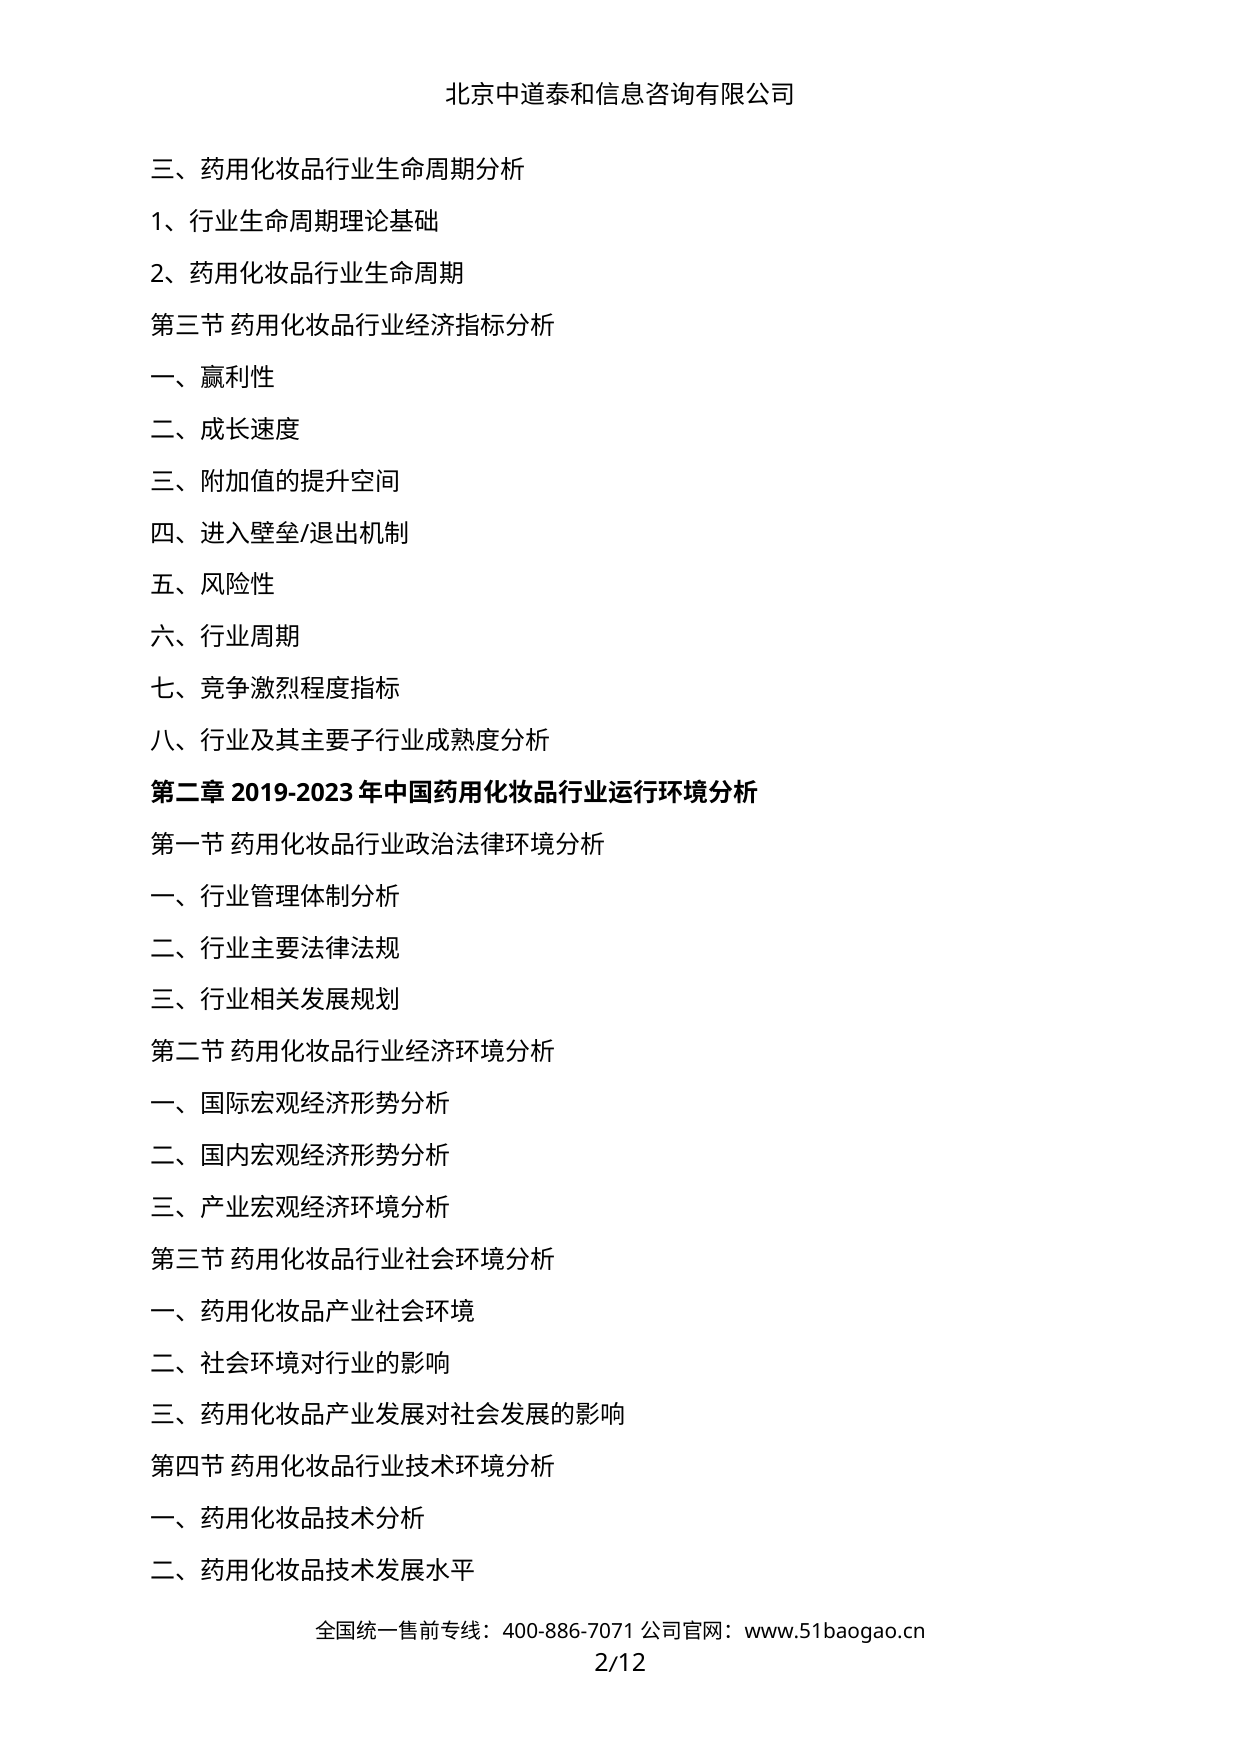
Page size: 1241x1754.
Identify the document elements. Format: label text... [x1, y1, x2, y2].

text 七、竞争激烈程度指标 [150, 669, 1090, 705]
text 三、附加值的提升空间 [150, 461, 1090, 497]
text 一、药用化妆品产业社会环境 [150, 1291, 1090, 1327]
text 1、行业生命周期理论基础 [150, 202, 1090, 238]
text 三、产业宏观经济环境分析 [150, 1187, 1090, 1224]
text 二、行业主要法律法规 [150, 928, 1090, 964]
text 一、国际宏观经济形势分析 [150, 1084, 1090, 1120]
text 二、药用化妆品技术发展水平 [150, 1551, 1090, 1587]
text 二、成长速度 [150, 409, 1090, 446]
text 第一节 药用化妆品行业政治法律环境分析 [150, 824, 1090, 861]
text 第二节 药用化妆品行业经济环境分析 [150, 1032, 1090, 1068]
text 一、行业管理体制分析 [150, 876, 1090, 912]
text 二、国内宏观经济形势分析 [150, 1136, 1090, 1172]
text 第三节 药用化妆品行业经济指标分析 [150, 306, 1090, 342]
text 六、行业周期 [150, 617, 1090, 653]
text 2、药用化妆品行业生命周期 [150, 254, 1090, 290]
text 二、社会环境对行业的影响 [150, 1343, 1090, 1379]
text 八、行业及其主要子行业成熟度分析 [150, 721, 1090, 757]
text 一、赢利性 [150, 357, 1090, 394]
text 三、药用化妆品产业发展对社会发展的影响 [150, 1395, 1090, 1431]
text 第三节 药用化妆品行业社会环境分析 [150, 1239, 1090, 1276]
text 三、行业相关发展规划 [150, 980, 1090, 1016]
text 四、进入壁垒/退出机制 [150, 513, 1090, 549]
text 三、药用化妆品行业生命周期分析 [150, 150, 1090, 186]
text 五、风险性 [150, 565, 1090, 601]
text 第二章 2019-2023年中国药用化妆品行业运行环境分析 [150, 772, 1090, 809]
text 第四节 药用化妆品行业技术环境分析 [150, 1447, 1090, 1483]
text 一、药用化妆品技术分析 [150, 1499, 1090, 1535]
